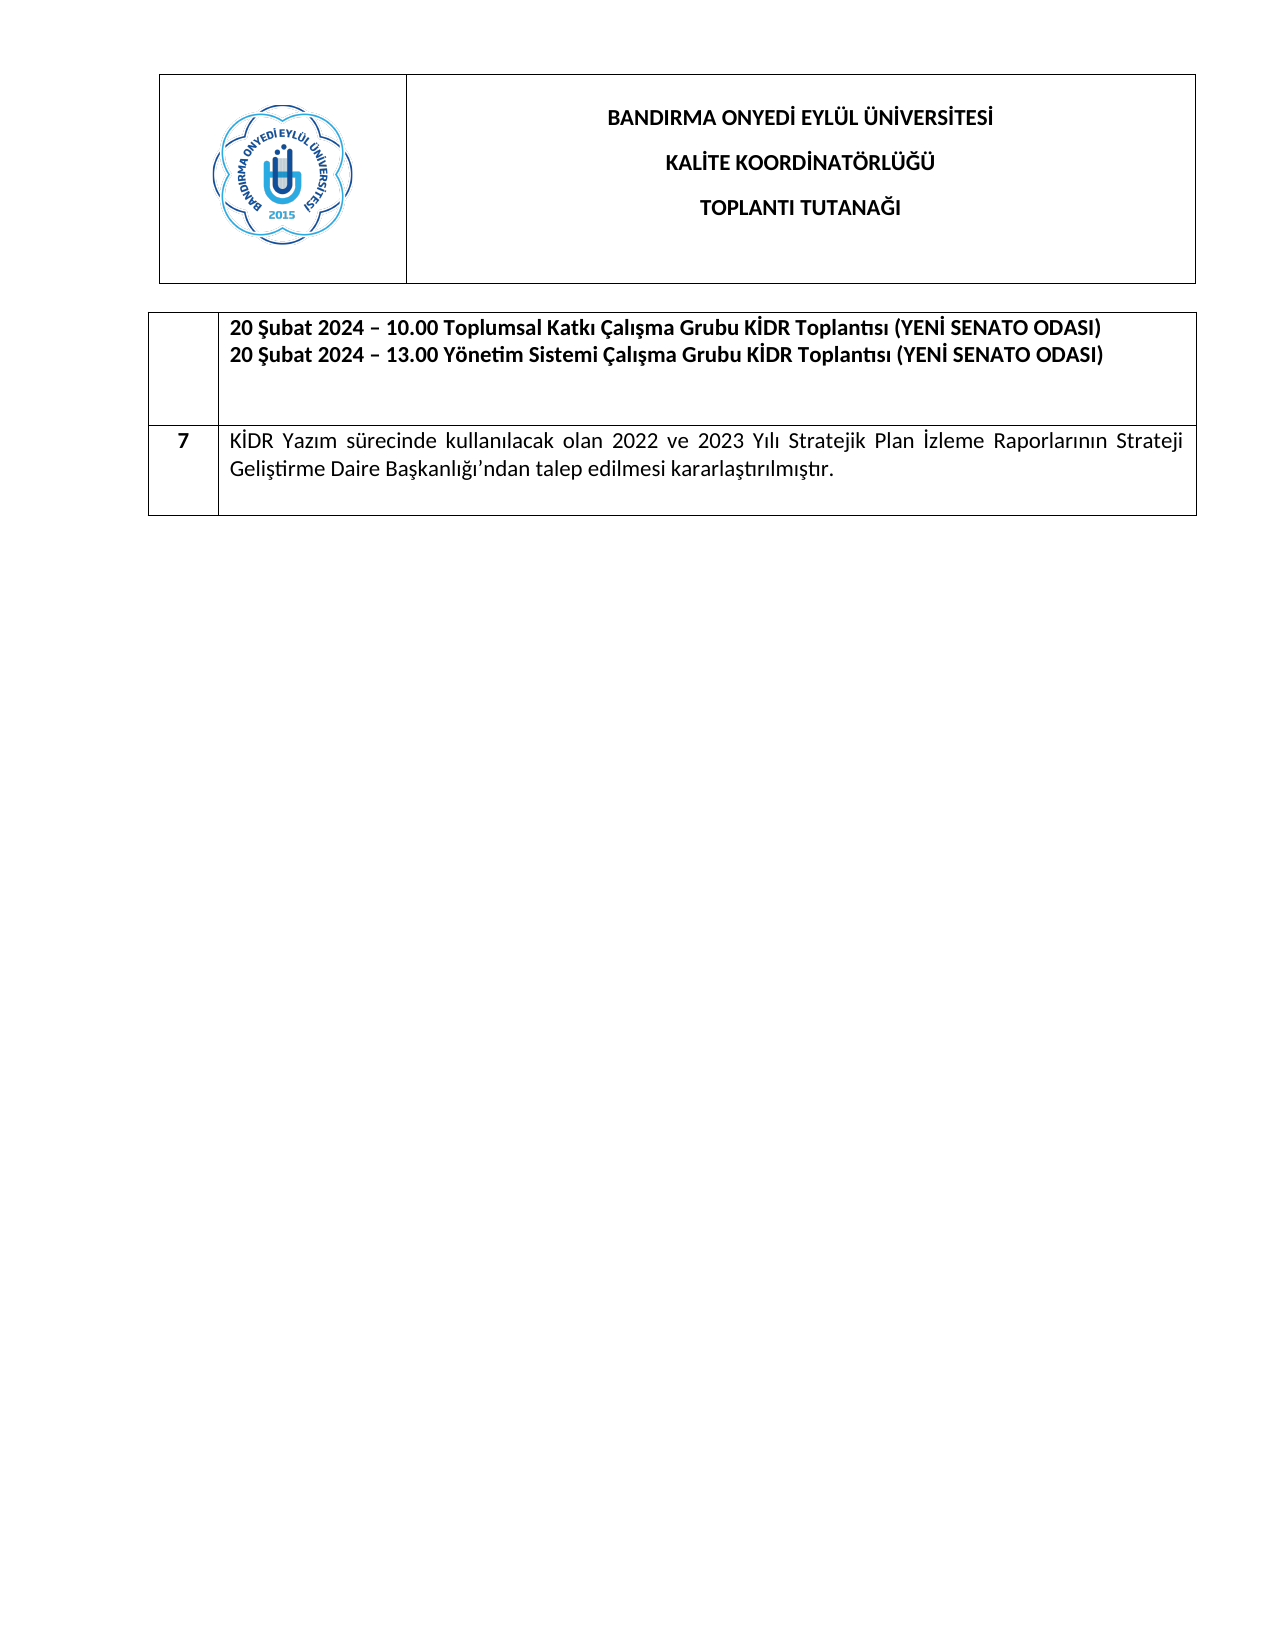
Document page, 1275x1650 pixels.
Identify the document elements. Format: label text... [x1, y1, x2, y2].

picture [212, 105, 353, 245]
table_cell 7 [149, 426, 218, 515]
table_cell KİDR Yazım sürecinde kullanılacak olan 2022 ve 2023 Yılı Stratejik Plan İzleme Raporlarının Strateji Geliştirme Daire Başkanlığı’ndan talep edilmesi kararlaştırılmıştır. [219, 426, 1196, 515]
table_cell 6 [149, 313, 218, 425]
